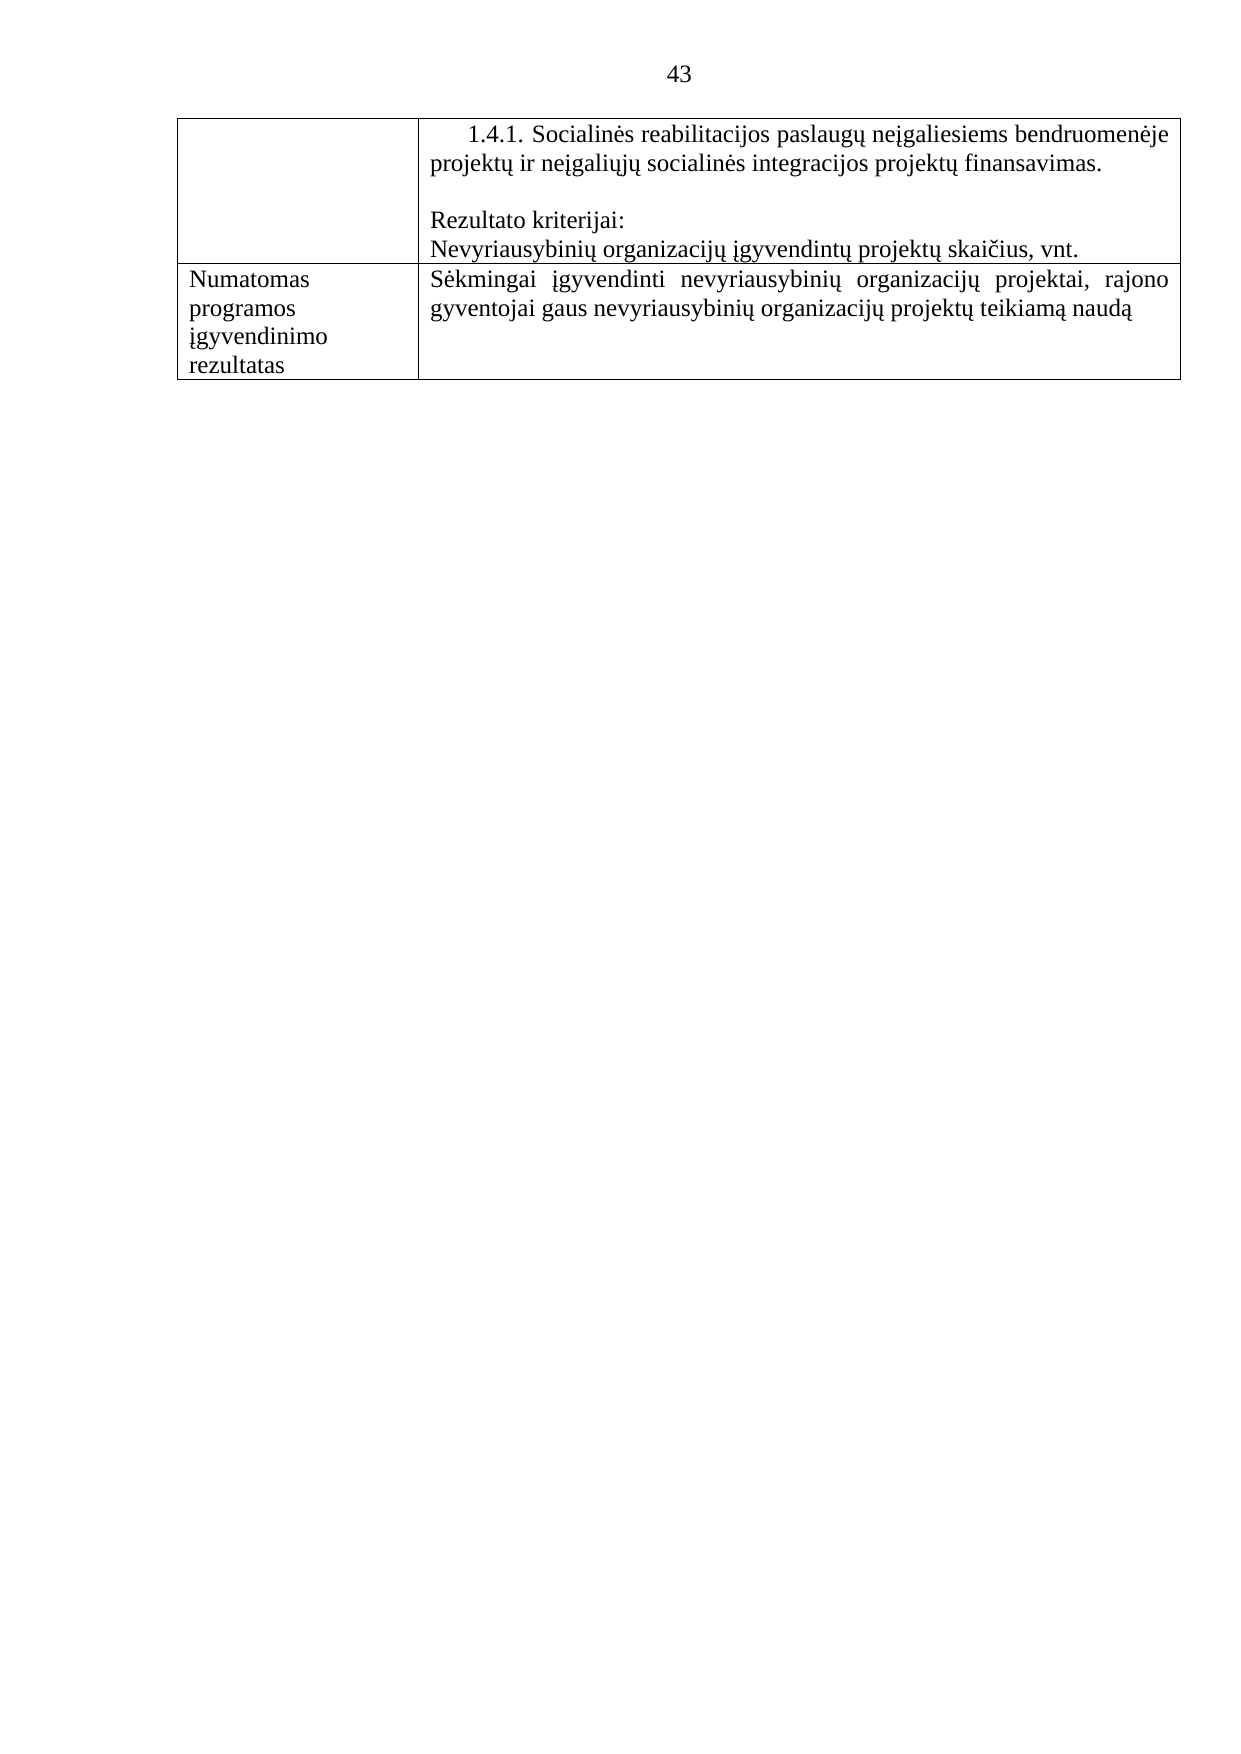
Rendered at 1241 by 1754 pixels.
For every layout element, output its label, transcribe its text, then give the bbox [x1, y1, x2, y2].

table_cell Sėkmingai įgyvendinti nevyriausybinių organizacijų projektai, rajono gyventojai gaus nevyriausybinių organizacijų projektų teikiamą naudą [419, 264, 1180, 379]
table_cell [178, 119, 418, 263]
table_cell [419, 119, 1180, 263]
table_cell Numatomas programos įgyvendinimo rezultatas [178, 264, 418, 379]
